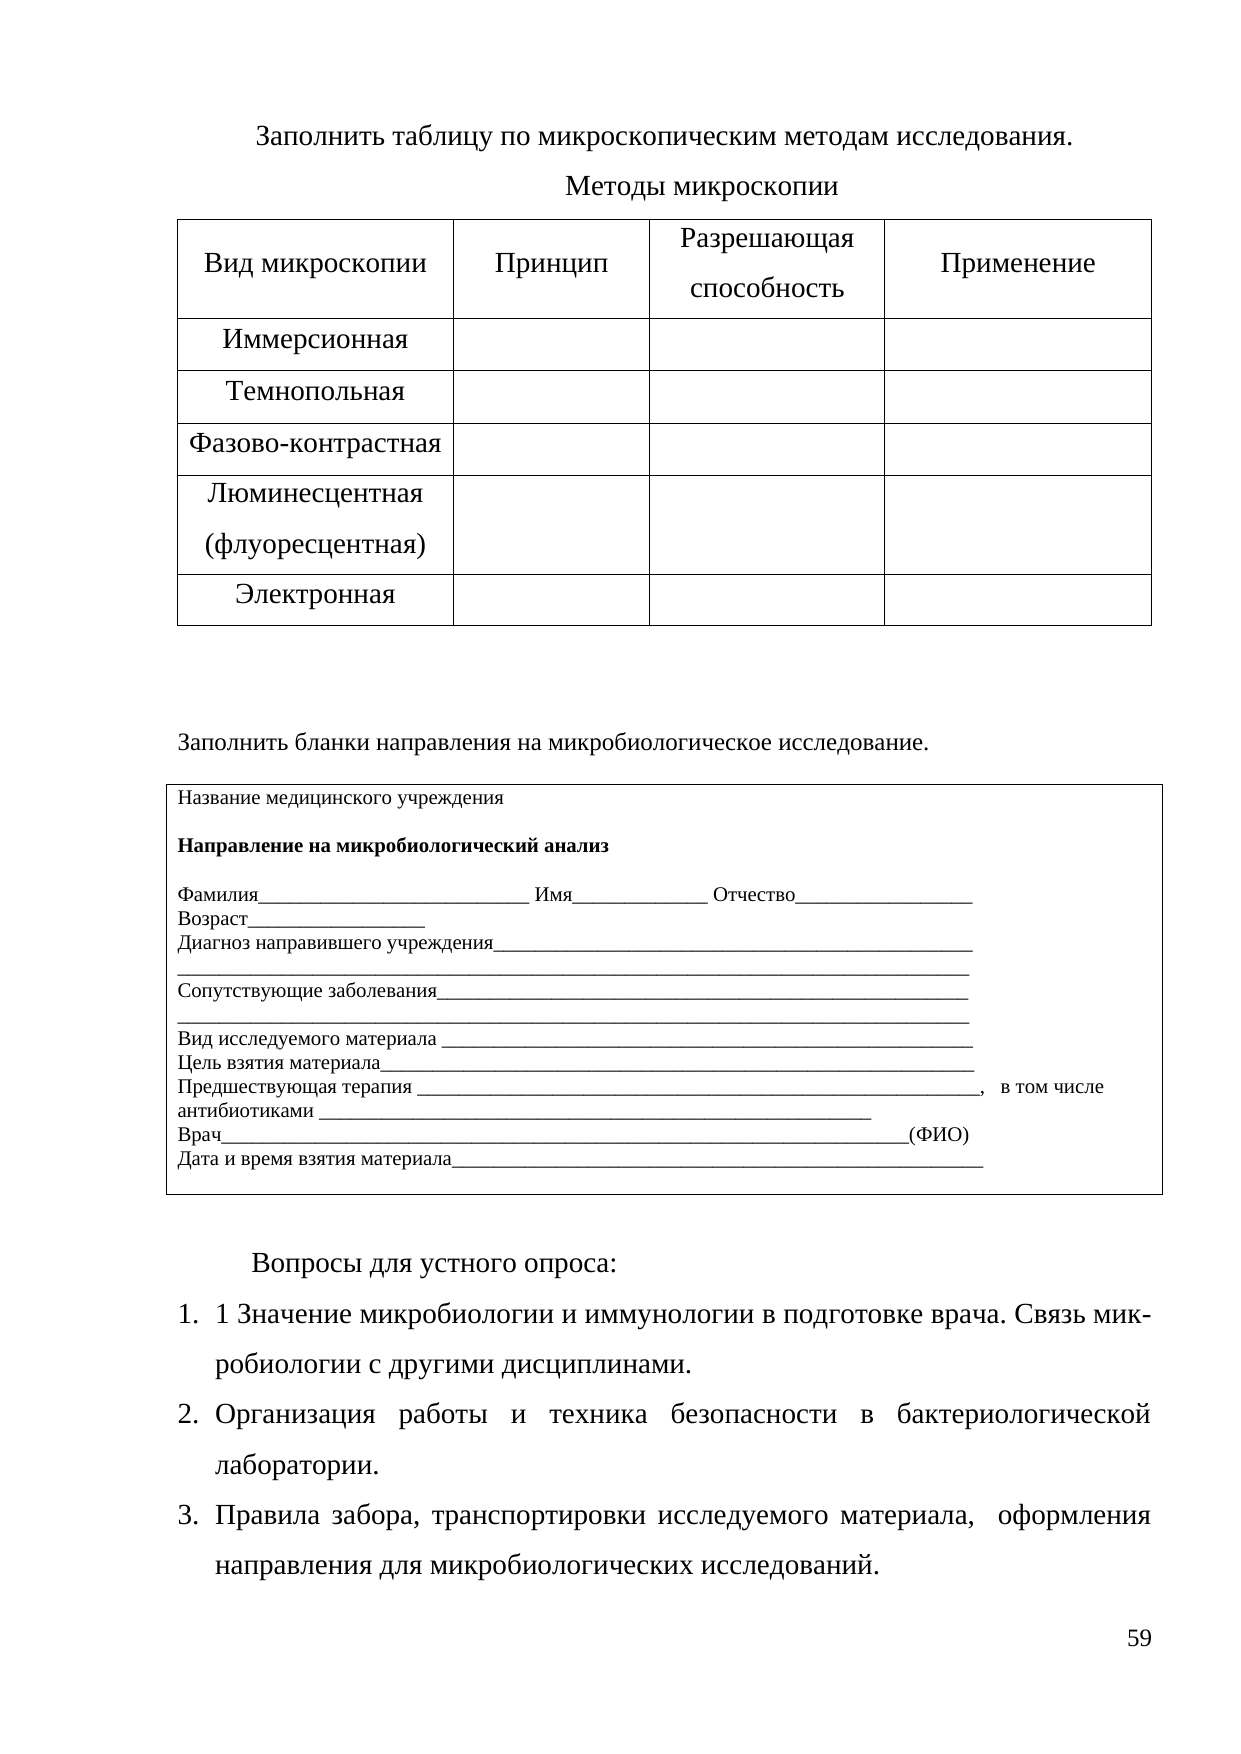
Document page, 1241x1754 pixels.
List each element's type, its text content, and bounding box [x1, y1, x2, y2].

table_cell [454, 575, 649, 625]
list 1 Значение микробиологии и иммунологии в подготовке врача. Связь микробиологии с другими дисциплинами. [177, 1296, 1152, 1380]
table_header Разрешающая способность [650, 220, 884, 318]
text Заполнить бланки направления на микробиологическое исследование. [177, 727, 1152, 755]
list Правила забора, транспортировки исследуемого материала, оформления направления для микробиологических исследований. [177, 1497, 1152, 1581]
table_header Принцип [454, 220, 649, 318]
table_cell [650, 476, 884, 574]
table_cell [454, 371, 649, 423]
table_cell [454, 319, 649, 370]
table_header Применение [885, 220, 1151, 318]
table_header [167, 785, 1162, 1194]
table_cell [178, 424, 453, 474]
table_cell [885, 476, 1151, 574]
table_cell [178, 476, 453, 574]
table_cell Темнопольная [178, 371, 453, 423]
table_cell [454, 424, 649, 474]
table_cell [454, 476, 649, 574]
table_cell [650, 319, 884, 370]
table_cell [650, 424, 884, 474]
text Вопросы для устного опроса: [177, 1246, 1152, 1279]
table_header Вид микроскопии [178, 220, 453, 318]
text Методы микроскопии [177, 168, 1152, 202]
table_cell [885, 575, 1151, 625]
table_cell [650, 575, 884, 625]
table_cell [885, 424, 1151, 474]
table_cell [885, 371, 1151, 423]
table_cell Иммерсионная [178, 319, 453, 370]
table_cell [885, 319, 1151, 370]
list Организация работы и техника безопасности в бактериологической лаборатории. [177, 1397, 1152, 1480]
text Заполнить таблицу по микроскопическим методам исследования. [177, 118, 1152, 152]
table_cell [650, 371, 884, 423]
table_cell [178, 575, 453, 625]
